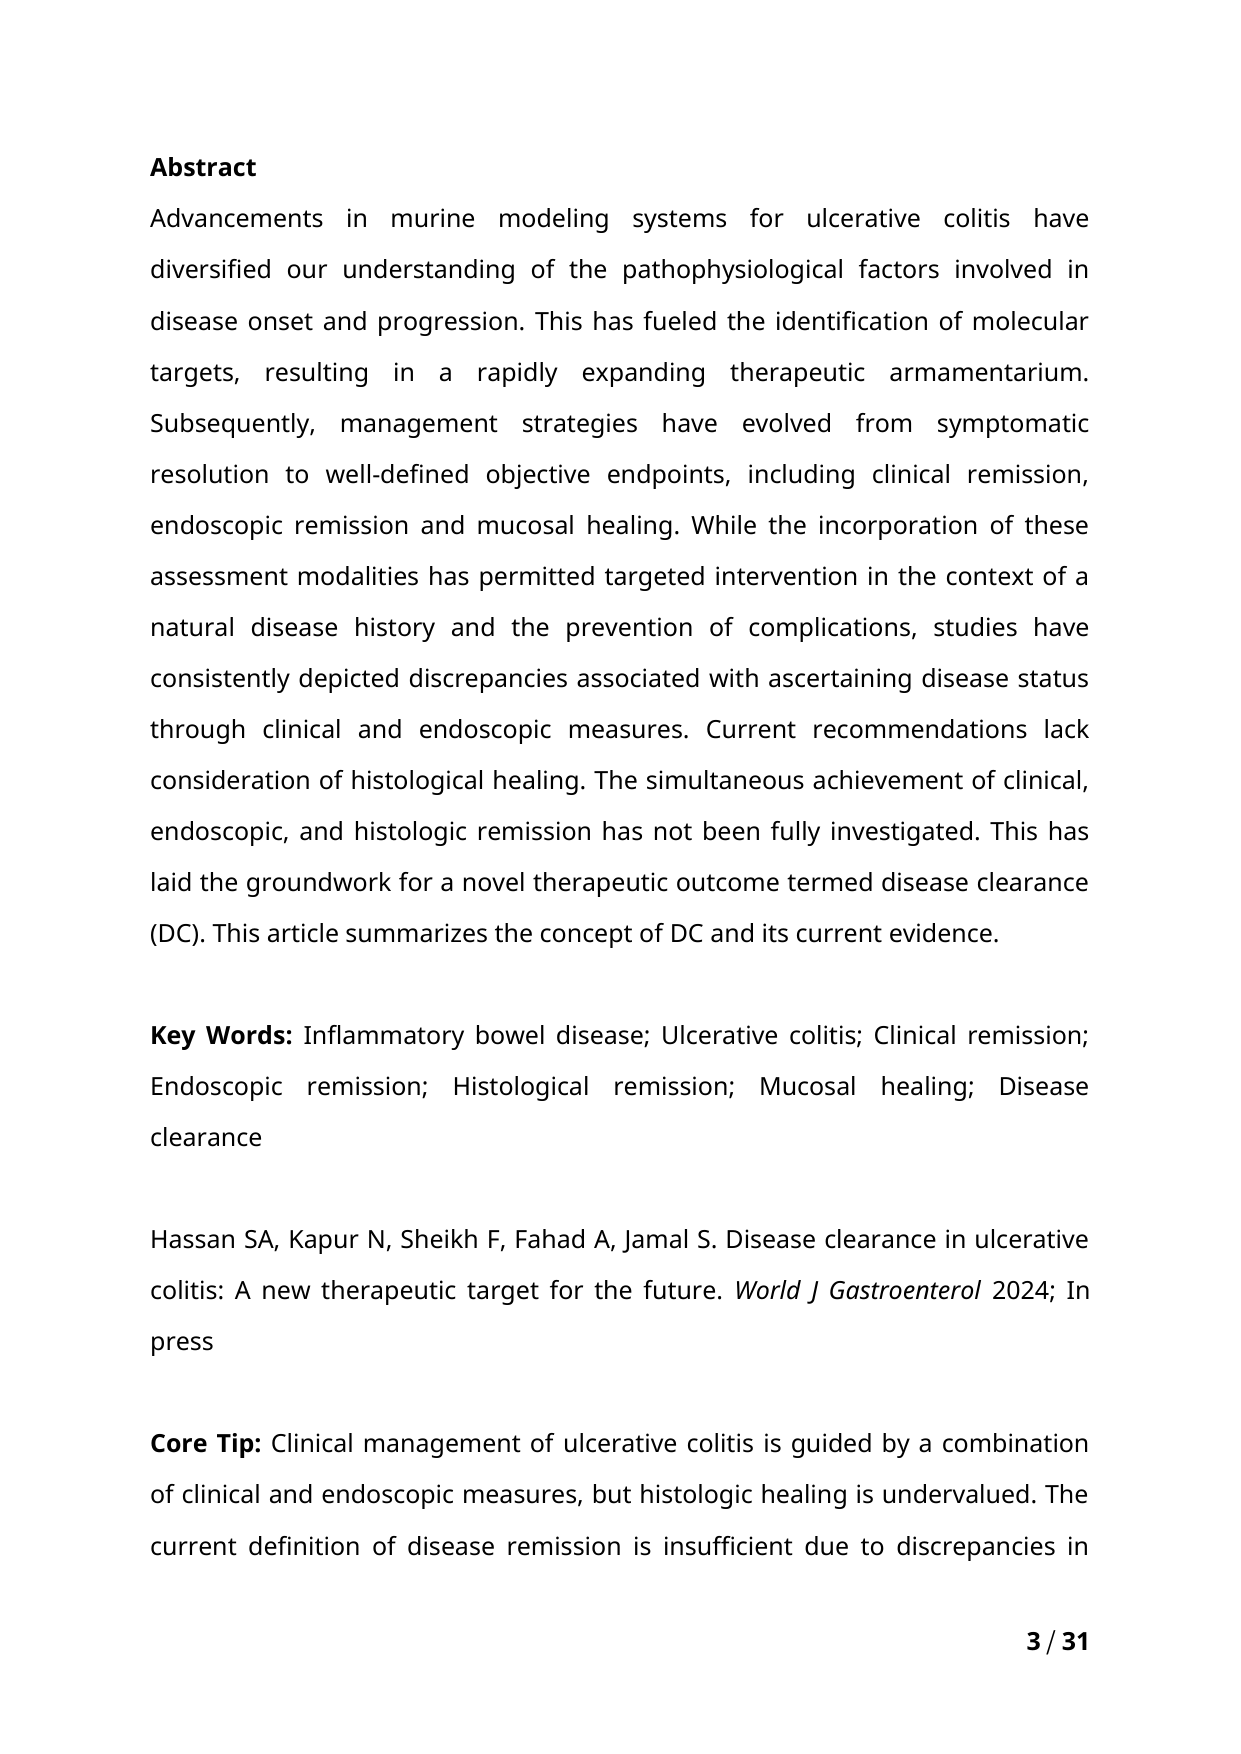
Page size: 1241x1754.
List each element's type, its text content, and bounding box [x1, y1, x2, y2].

text Key Words: Inflammatory bowel disease; Ulcerative colitis; Clinical remission; Endoscopic remission; Histological remission; Mucosal healing; Disease clearance [150, 1018, 1090, 1154]
text Hassan SA, Kapur N, Sheikh F, Fahad A, Jamal S. Disease clearance in ulcerative colitis: A new therapeutic target for the future. World J Gastroenterol 2024; In press [150, 1222, 1090, 1358]
text Advancements in murine modeling systems for ulcerative colitis have diversified our understanding of the pathophysiological factors involved in disease onset and progression. This has fueled the identification of molecular targets, resulting in a rapidly expanding therapeutic armamentarium. Subsequently, management strategies have evolved from symptomatic resolution to well-defined objective endpoints, including clinical remission, endoscopic remission and mucosal healing. While the incorporation of these assessment modalities has permitted targeted intervention in the context of a natural disease history and the prevention of complications, studies have consistently depicted discrepancies associated with ascertaining disease status through clinical and endoscopic measures. Current recommendations lack consideration of histological healing. The simultaneous achievement of clinical, endoscopic, and histologic remission has not been fully investigated. This has laid the groundwork for a novel therapeutic outcome termed disease clearance (DC). This article summarizes the concept of DC and its current evidence. [150, 201, 1090, 950]
text Abstract [150, 150, 1090, 184]
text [150, 1426, 1090, 1562]
